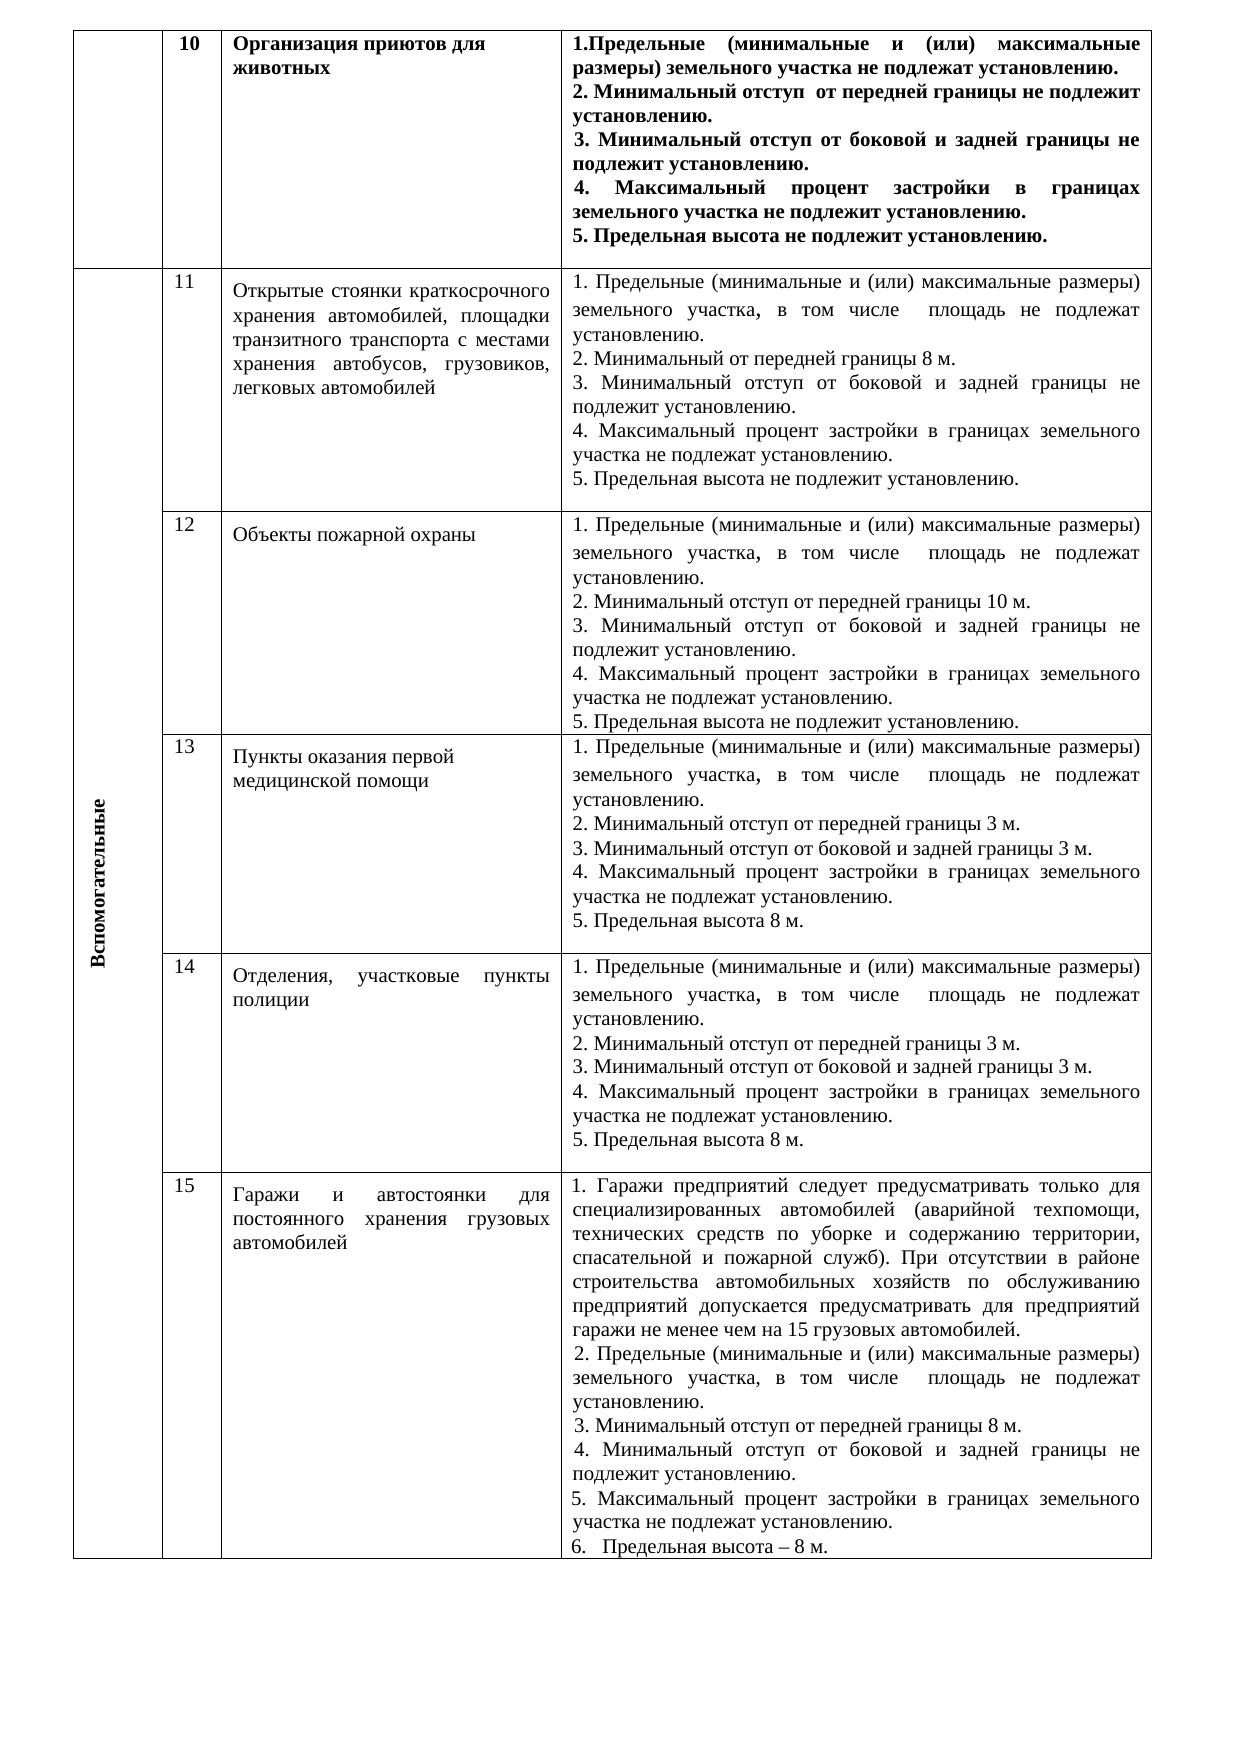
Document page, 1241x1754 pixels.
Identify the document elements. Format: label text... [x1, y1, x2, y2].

table_cell Пункты оказания первой медицинской помощи [222, 735, 561, 952]
table_cell [74, 31, 162, 268]
table_cell 1. Предельные (минимальные и (или) максимальные размеры) земельного участка, в том числе площадь не подлежат установлению. 2. Минимальный отступ от передней границы 3 м. 3. Минимальный отступ от боковой и задней границы 3 м. 4. Максимальный процент застройки в границах земельного участка не подлежат установлению. 5. Предельная высота 8 м. [562, 735, 1151, 952]
table_cell 1. Предельные (минимальные и (или) максимальные размеры) земельного участка, в том числе площадь не подлежат установлению. 2. Минимальный отступ от передней границы 10 м. 3. Минимальный отступ от боковой и задней границы не подлежит установлению. 4. Максимальный процент застройки в границах земельного участка не подлежат установлению. 5. Предельная высота не подлежит установлению. [562, 512, 1151, 733]
table_cell 12 [163, 512, 221, 733]
table_cell Организация приютов для животных [222, 31, 561, 268]
table_cell 15 [163, 1173, 221, 1558]
table_cell Гаражи и автостоянки для постоянного хранения грузовых автомобилей [222, 1173, 561, 1558]
table_cell 14 [163, 954, 221, 1172]
table_cell 11 [163, 269, 221, 511]
table_cell 1. Предельные (минимальные и (или) максимальные размеры) земельного участка, в том числе площадь не подлежат установлению. 2. Минимальный от передней границы 8 м. 3. Минимальный отступ от боковой и задней границы не подлежит установлению. 4. Максимальный процент застройки в границах земельного участка не подлежат установлению. 5. Предельная высота не подлежит установлению. [562, 269, 1151, 511]
table_cell Вспомогательные [74, 269, 162, 1558]
table_cell 1. Предельные (минимальные и (или) максимальные размеры) земельного участка, в том числе площадь не подлежат установлению. 2. Минимальный отступ от передней границы 3 м. 3. Минимальный отступ от боковой и задней границы 3 м. 4. Максимальный процент застройки в границах земельного участка не подлежат установлению. 5. Предельная высота 8 м. [562, 954, 1151, 1172]
table_cell 1.Предельные (минимальные и (или) максимальные размеры) земельного участка не подлежат установлению. 2. Минимальный отступ от передней границы не подлежит установлению. 3. Минимальный отступ от боковой и задней границы не подлежит установлению. 4. Максимальный процент застройки в границах земельного участка не подлежит установлению. 5. Предельная высота не подлежит установлению. [562, 31, 1151, 268]
table_cell 1. Гаражи предприятий следует предусматривать только для специализированных автомобилей (аварийной техпомощи, технических средств по уборке и содержанию территории, спасательной и пожарной служб). При отсутствии в районе строительства автомобильных хозяйств по обслуживанию предприятий допускается предусматривать для предприятий гаражи не менее чем на 15 грузовых автомобилей. 2. Предельные (минимальные и (или) максимальные размеры) земельного участка, в том числе площадь не подлежат установлению. 3. Минимальный отступ от передней границы 8 м. 4. Минимальный отступ от боковой и задней границы не подлежит установлению. 5. Максимальный процент застройки в границах земельного участка не подлежат установлению. 6. Предельная высота – 8 м. [562, 1173, 1151, 1558]
table_cell 13 [163, 735, 221, 952]
table_cell 10 [163, 31, 221, 268]
table_cell Открытые стоянки краткосрочного хранения автомобилей, площадки транзитного транспорта с местами хранения автобусов, грузовиков, легковых автомобилей [222, 269, 561, 511]
table_cell Объекты пожарной охраны [222, 512, 561, 733]
table_cell Отделения, участковые пункты полиции [222, 954, 561, 1172]
